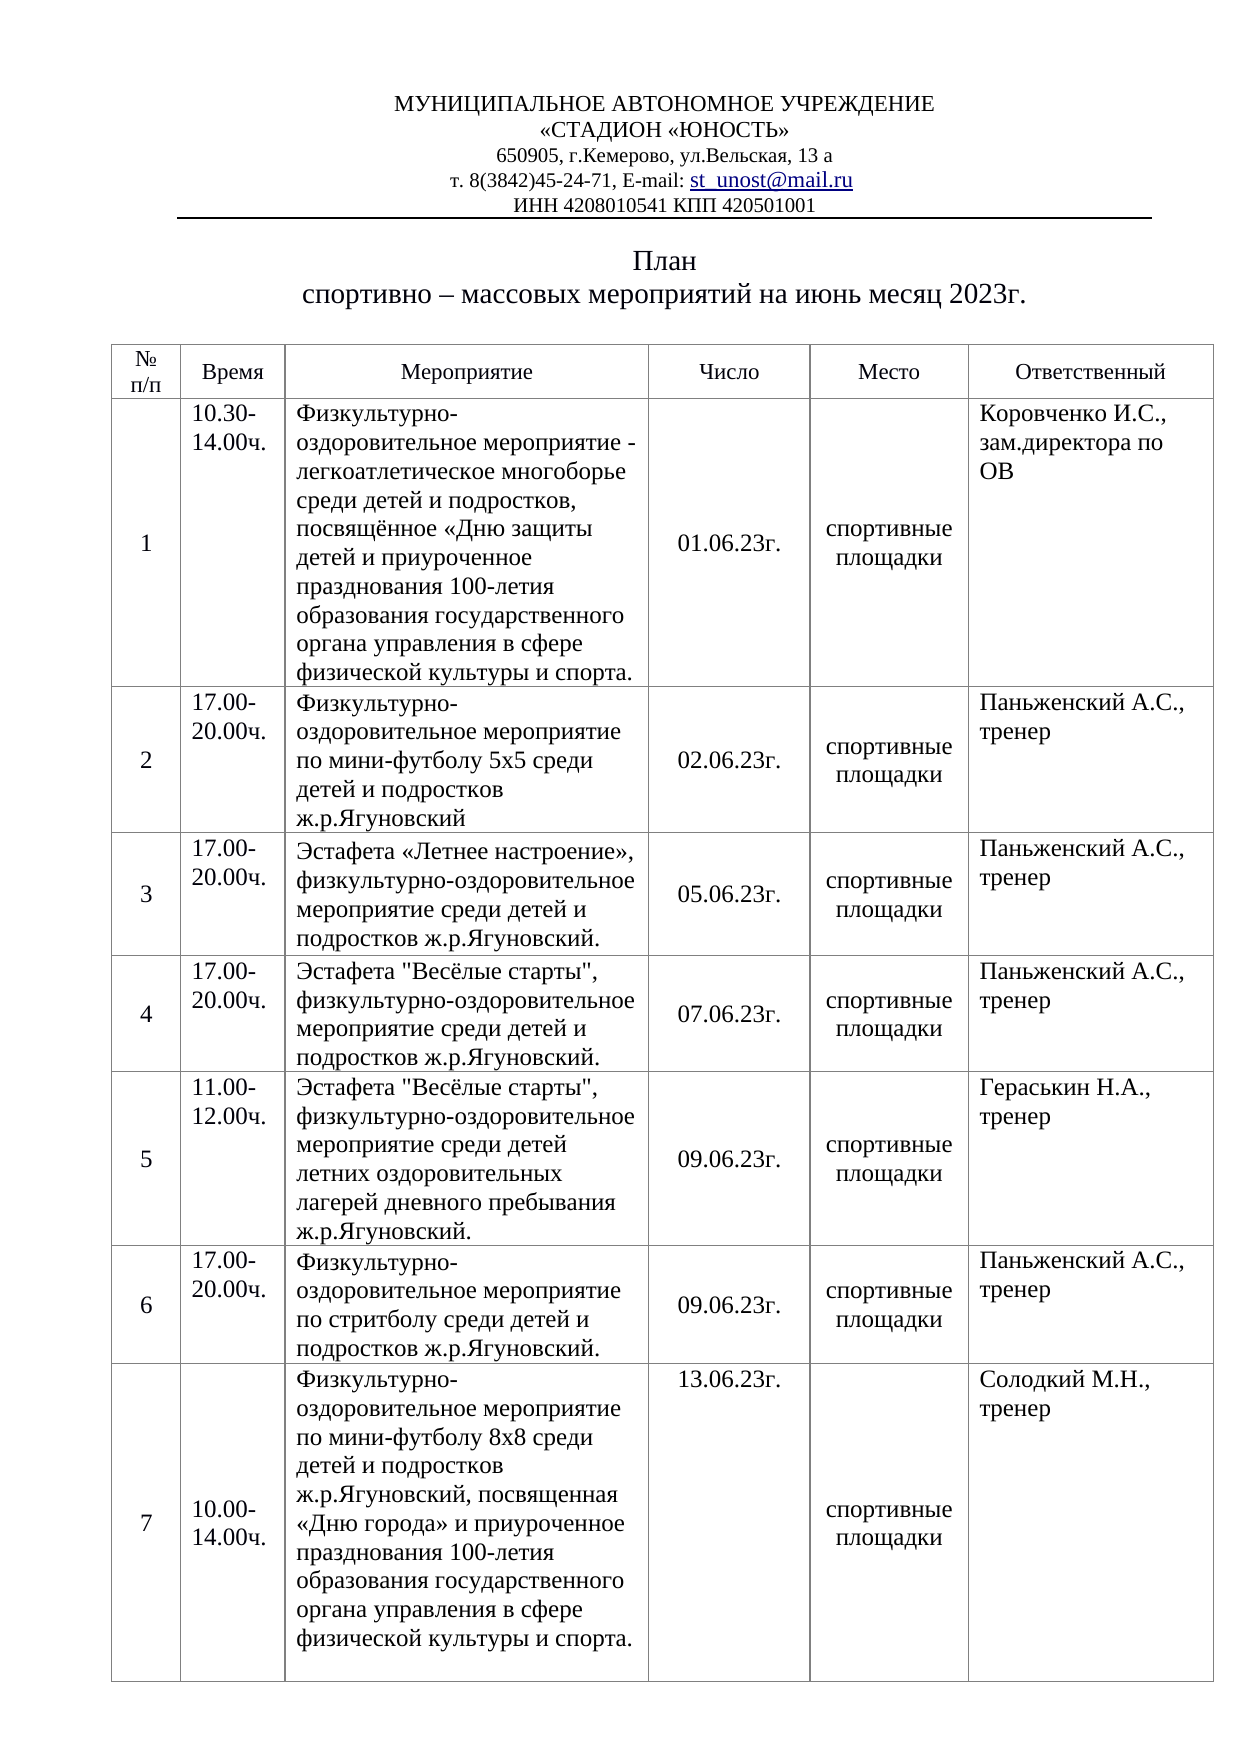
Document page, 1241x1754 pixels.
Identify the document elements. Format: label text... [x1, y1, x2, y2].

text ИНН 4208010541 КПП 420501001 [177, 193, 1152, 217]
text 650905, г.Кемерово, ул.Вельская, 13 а [177, 142, 1152, 167]
table_cell 6 [112, 1246, 180, 1363]
table_cell Паньженский А.С., тренер [969, 956, 1213, 1071]
table_cell спортивные площадки [811, 1364, 968, 1681]
table_header Место [811, 345, 968, 397]
table_cell 13.06.23г. [649, 1364, 809, 1681]
table_cell 11.00-12.00ч. [181, 1072, 284, 1244]
table_cell Физкультурно-оздоровительное мероприятие по мини-футболу 8х8 среди детей и подростков ж.р.Ягуновский, посвященная «Дню города» и приуроченное празднования 100-летия образования государственного органа управления в сфере физической культуры и спорта. [286, 1364, 648, 1681]
table_cell спортивные площадки [811, 833, 968, 955]
table_cell 17.00- 20.00ч. [181, 1246, 284, 1363]
table_cell 17.00- 20.00ч. [181, 956, 284, 1071]
table_cell Коровченко И.С., зам.директора по ОВ [969, 399, 1213, 686]
table_cell 4 [112, 956, 180, 1071]
table_cell Солодкий М.Н., тренер [969, 1364, 1213, 1681]
table_cell 5 [112, 1072, 180, 1244]
text т. 8(3842)45-24-71, E-mail: st_unost@mail.ru [177, 167, 1152, 193]
table_cell 7 [112, 1364, 180, 1681]
table_cell Паньженский А.С., тренер [969, 687, 1213, 832]
table_cell Гераськин Н.А., тренер [969, 1072, 1213, 1244]
table_cell 01.06.23г. [649, 399, 809, 686]
table_cell Паньженский А.С., тренер [969, 833, 1213, 955]
table_cell 1 [112, 399, 180, 686]
table_cell Эстафета "Весёлые старты", физкультурно-оздоровительное мероприятие среди детей и подростков ж.р.Ягуновский. [286, 956, 648, 1071]
text спортивно – массовых мероприятий на июнь месяц 2023г. [177, 277, 1152, 310]
table_cell Эстафета «Летнее настроение», физкультурно-оздоровительное мероприятие среди детей и подростков ж.р.Ягуновский. [286, 833, 648, 955]
table_cell 17.00- 20.00ч. [181, 833, 284, 955]
table_header Число [649, 345, 809, 397]
table_cell спортивные площадки [811, 1246, 968, 1363]
table_cell 10.00-14.00ч. [181, 1364, 284, 1681]
table_cell спортивные площадки [811, 956, 968, 1071]
text План [177, 243, 1152, 277]
table_cell 02.06.23г. [649, 687, 809, 832]
table_cell Физкультурно-оздоровительное мероприятие по мини-футболу 5х5 среди детей и подростков ж.р.Ягуновский [286, 687, 648, 832]
table_header № п/п [112, 345, 180, 397]
table_cell 17.00- 20.00ч. [181, 687, 284, 832]
table_cell 05.06.23г. [649, 833, 809, 955]
table_cell 2 [112, 687, 180, 832]
table_cell Эстафета "Весёлые старты", физкультурно-оздоровительное мероприятие среди детей летних оздоровительных лагерей дневного пребывания ж.р.Ягуновский. [286, 1072, 648, 1244]
table_cell Паньженский А.С., тренер [969, 1246, 1213, 1363]
table_cell 07.06.23г. [649, 956, 809, 1071]
text МУНИЦИПАЛЬНОЕ АВТОНОМНОЕ УЧРЕЖДЕНИЕ [177, 90, 1152, 116]
table_cell Физкультурно-оздоровительное мероприятие - легкоатлетическое многоборье среди детей и подростков, посвящённое «Дню защиты детей и приуроченное празднования 100-летия образования государственного органа управления в сфере физической культуры и спорта. [286, 399, 648, 686]
table_cell Физкультурно-оздоровительное мероприятие по стритболу среди детей и подростков ж.р.Ягуновский. [286, 1246, 648, 1363]
table_header Ответственный [969, 345, 1213, 397]
table_cell 09.06.23г. [649, 1246, 809, 1363]
table_header Мероприятие [286, 345, 648, 397]
text «СТАДИОН «ЮНОСТЬ» [177, 116, 1152, 142]
table_cell спортивные площадки [811, 399, 968, 686]
table_header Время [181, 345, 284, 397]
table_cell 10.30- 14.00ч. [181, 399, 284, 686]
table_cell спортивные площадки [811, 687, 968, 832]
table_cell 3 [112, 833, 180, 955]
table_cell спортивные площадки [811, 1072, 968, 1244]
table_cell 09.06.23г. [649, 1072, 809, 1244]
